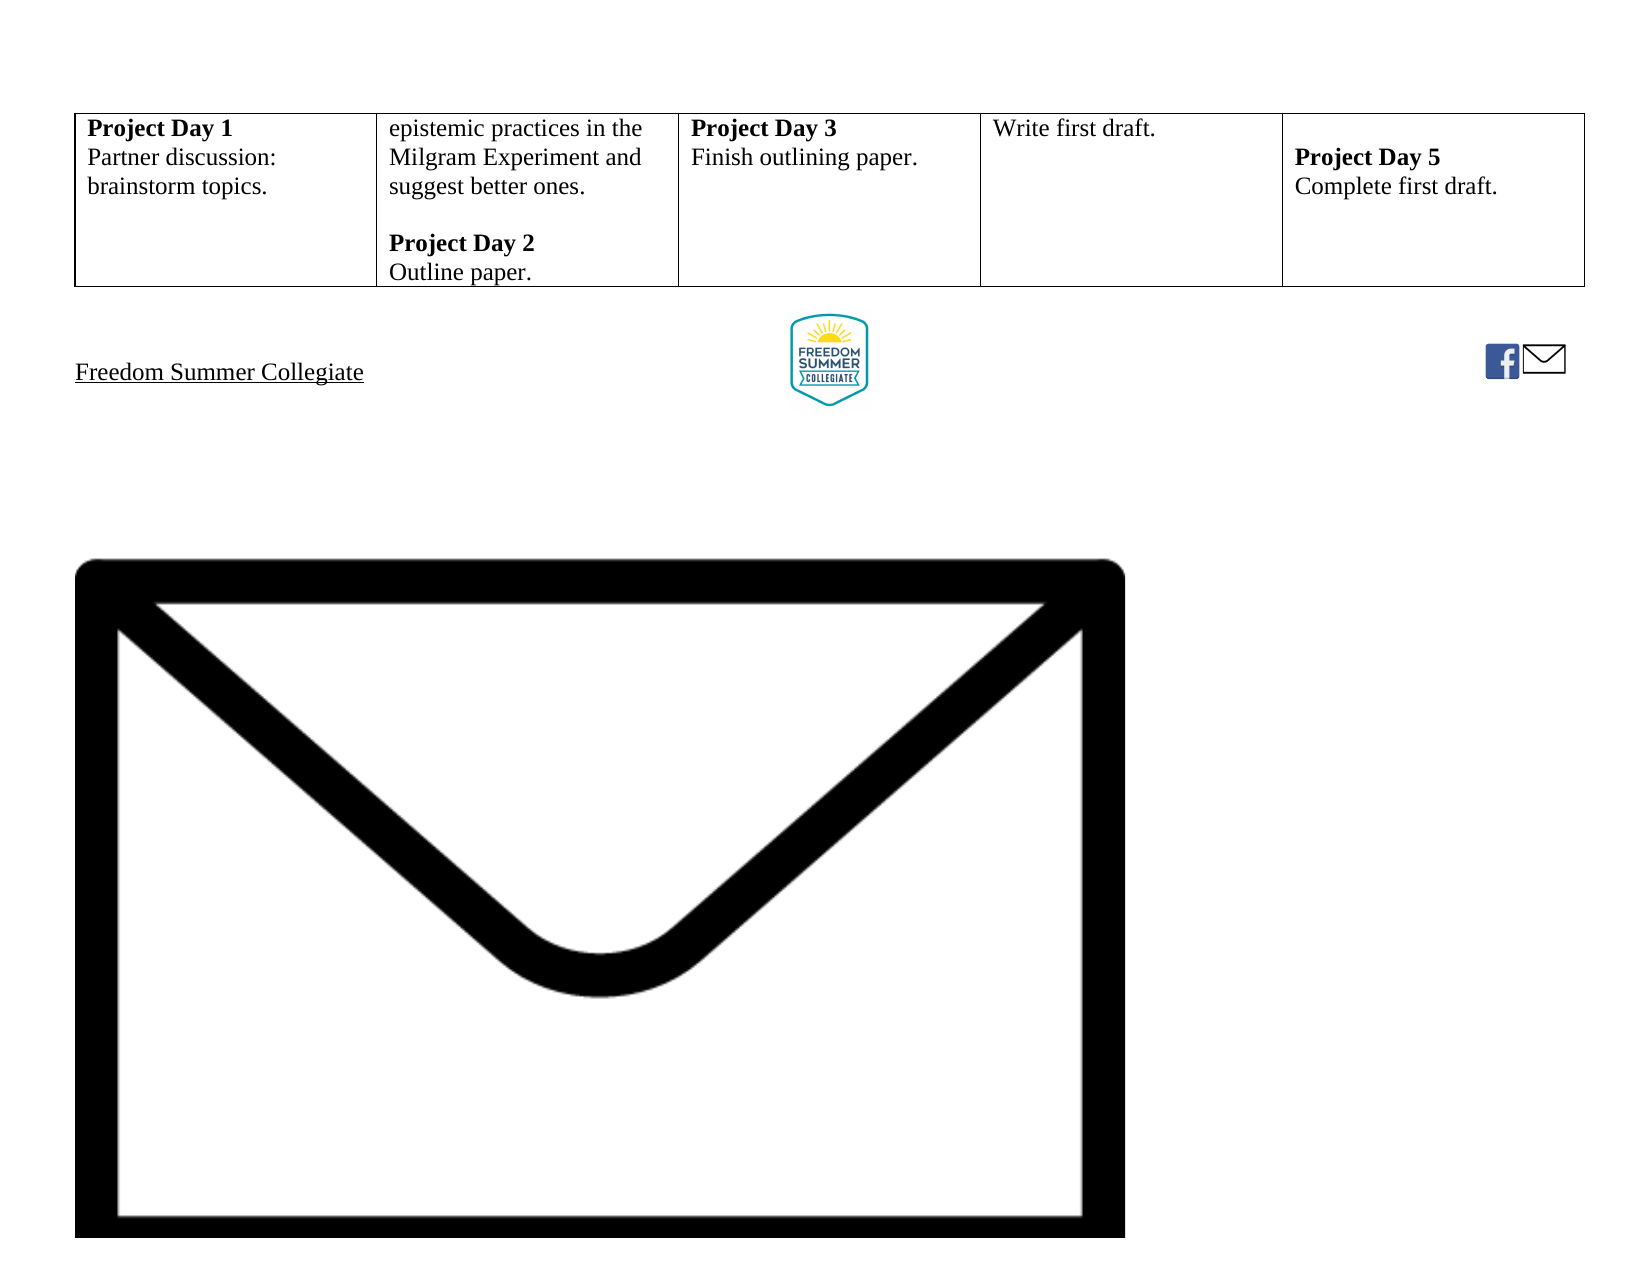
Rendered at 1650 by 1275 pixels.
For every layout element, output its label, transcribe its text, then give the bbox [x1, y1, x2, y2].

picture [75, 309, 1125, 1238]
table_header Day 15 Warm-Up: ACT English Practice Reading: “Why Societies Need Dissent”, Cass Sunstein Daily Learning Goal: Explain how dissent is related to epistemic justice, and identify the type of epistemic practices that promote dissent. Project Day 5 Complete first draft. [1283, 114, 1584, 286]
table_header Day 14 Warm-Up: ACT English Practice Reading: none Daily Learning Goal: Debate: Argue for a position on this question: “Should there be ethical limits on science?” Project Day 4 Write first draft. [981, 114, 1282, 286]
table_header Day 13 Warm-Up: ACT English Practice Reading: “Stanford Prison Experiment”, Philip Zimbardo Daily Learning Goal: Explain how epistemic practices can contribute to just and unjust outcomes. Project Day 3 Finish outlining paper. [679, 114, 980, 286]
table_header Day 11 Warm-Up: ACT English Practice Reading: “New Atlantis”, Francis Bacon Daily Learning Goal: Examine the role of scientific experts in a just society. Explain whether Bacon’s utopia is just. Project Day 1 Partner discussion: brainstorm topics. [76, 114, 376, 286]
picture [1482, 337, 1566, 381]
table_header Day 12 Warm-Up: ACT English Practice Reading: “Rethinking One of Psychology’s Most Infamous Experiments”, Cari Romm Daily Learning Goal: Understand the concept of an epistemic practice. Identify some flawed epistemic practices in the Milgram Experiment and suggest better ones. Project Day 2 Outline paper. [377, 114, 678, 286]
